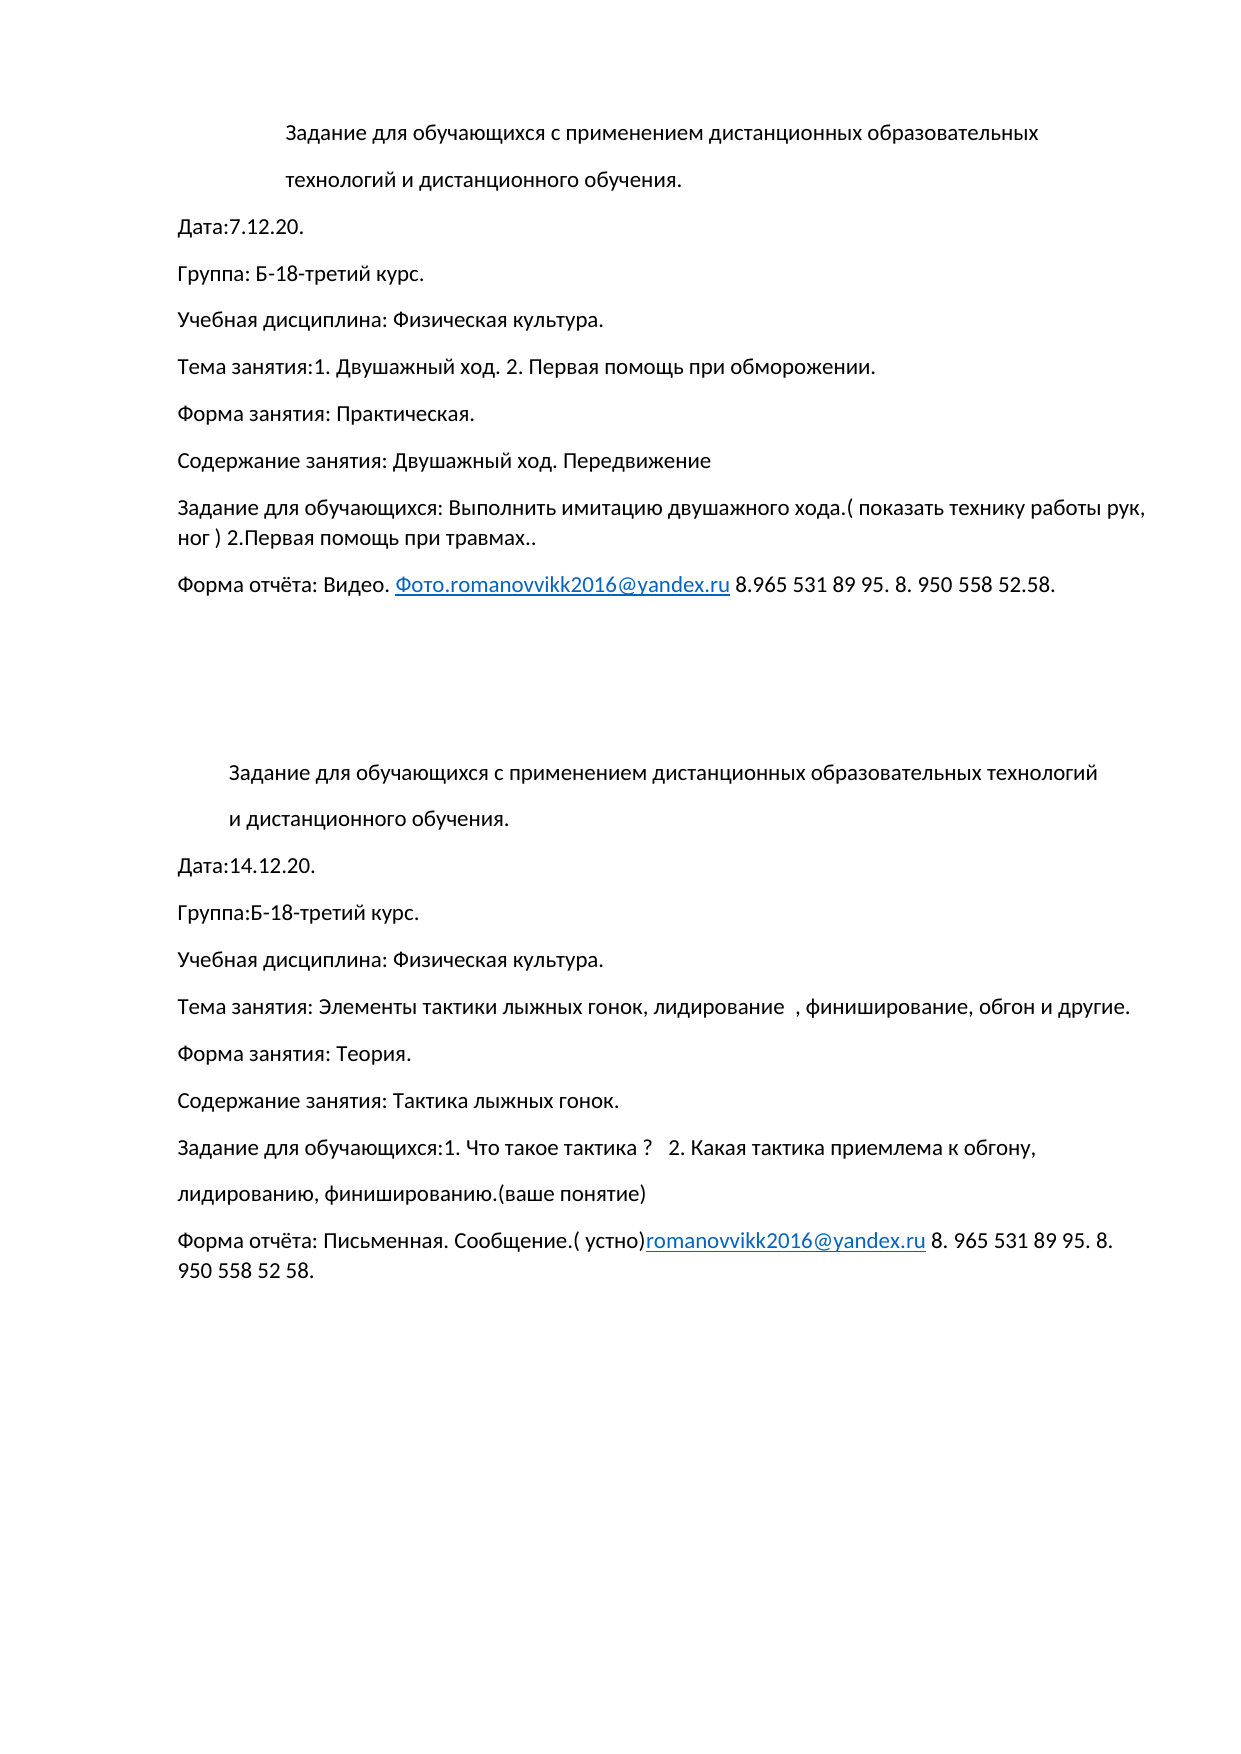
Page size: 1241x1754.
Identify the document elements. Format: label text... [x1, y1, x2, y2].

text Задание для обучающихся с применением дистанционных образовательных технологий [177, 758, 1152, 786]
text Учебная дисциплина: Физическая культура. [177, 945, 1152, 973]
text Содержание занятия: Двушажный ход. Передвижение [177, 446, 1152, 474]
text Форма отчёта: Письменная. Сообщение.( устно)romanovvikk2016@yandex.ru 8. 965 531 89 95. 8. 950 558 52 58. [177, 1226, 1152, 1285]
text Группа:Б-18-третий курс. [177, 898, 1152, 926]
text Содержание занятия: Тактика лыжных гонок. [177, 1086, 1152, 1114]
text Задание для обучающихся: Выполнить имитацию двушажного хода.( показать технику работы рук, ног ) 2.Первая помощь при травмах.. [177, 493, 1152, 551]
text Форма занятия: Теория. [177, 1039, 1152, 1067]
text Задание для обучающихся:1. Что такое тактика ? 2. Какая тактика приемлема к обгону, [177, 1133, 1152, 1161]
text Группа: Б-18-третий курс. [177, 259, 1152, 287]
text Форма отчёта: Видео. Фото.romanovvikk2016@yandex.ru 8.965 531 89 95. 8. 950 558 52.58. [177, 570, 1152, 598]
text Тема занятия: Элементы тактики лыжных гонок, лидирование , финиширование, обгон и другие. [177, 992, 1152, 1020]
text Тема занятия:1. Двушажный ход. 2. Первая помощь при обморожении. [177, 352, 1152, 381]
text и дистанционного обучения. [177, 804, 1152, 833]
text Дата:14.12.20. [177, 851, 1152, 879]
text Задание для обучающихся с применением дистанционных образовательных [177, 118, 1152, 146]
text Учебная дисциплина: Физическая культура. [177, 306, 1152, 334]
text технологий и дистанционного обучения. [177, 165, 1152, 193]
text лидированию, финишированию.(ваше понятие) [177, 1179, 1152, 1208]
text Дата:7.12.20. [177, 212, 1152, 240]
text Форма занятия: Практическая. [177, 399, 1152, 427]
